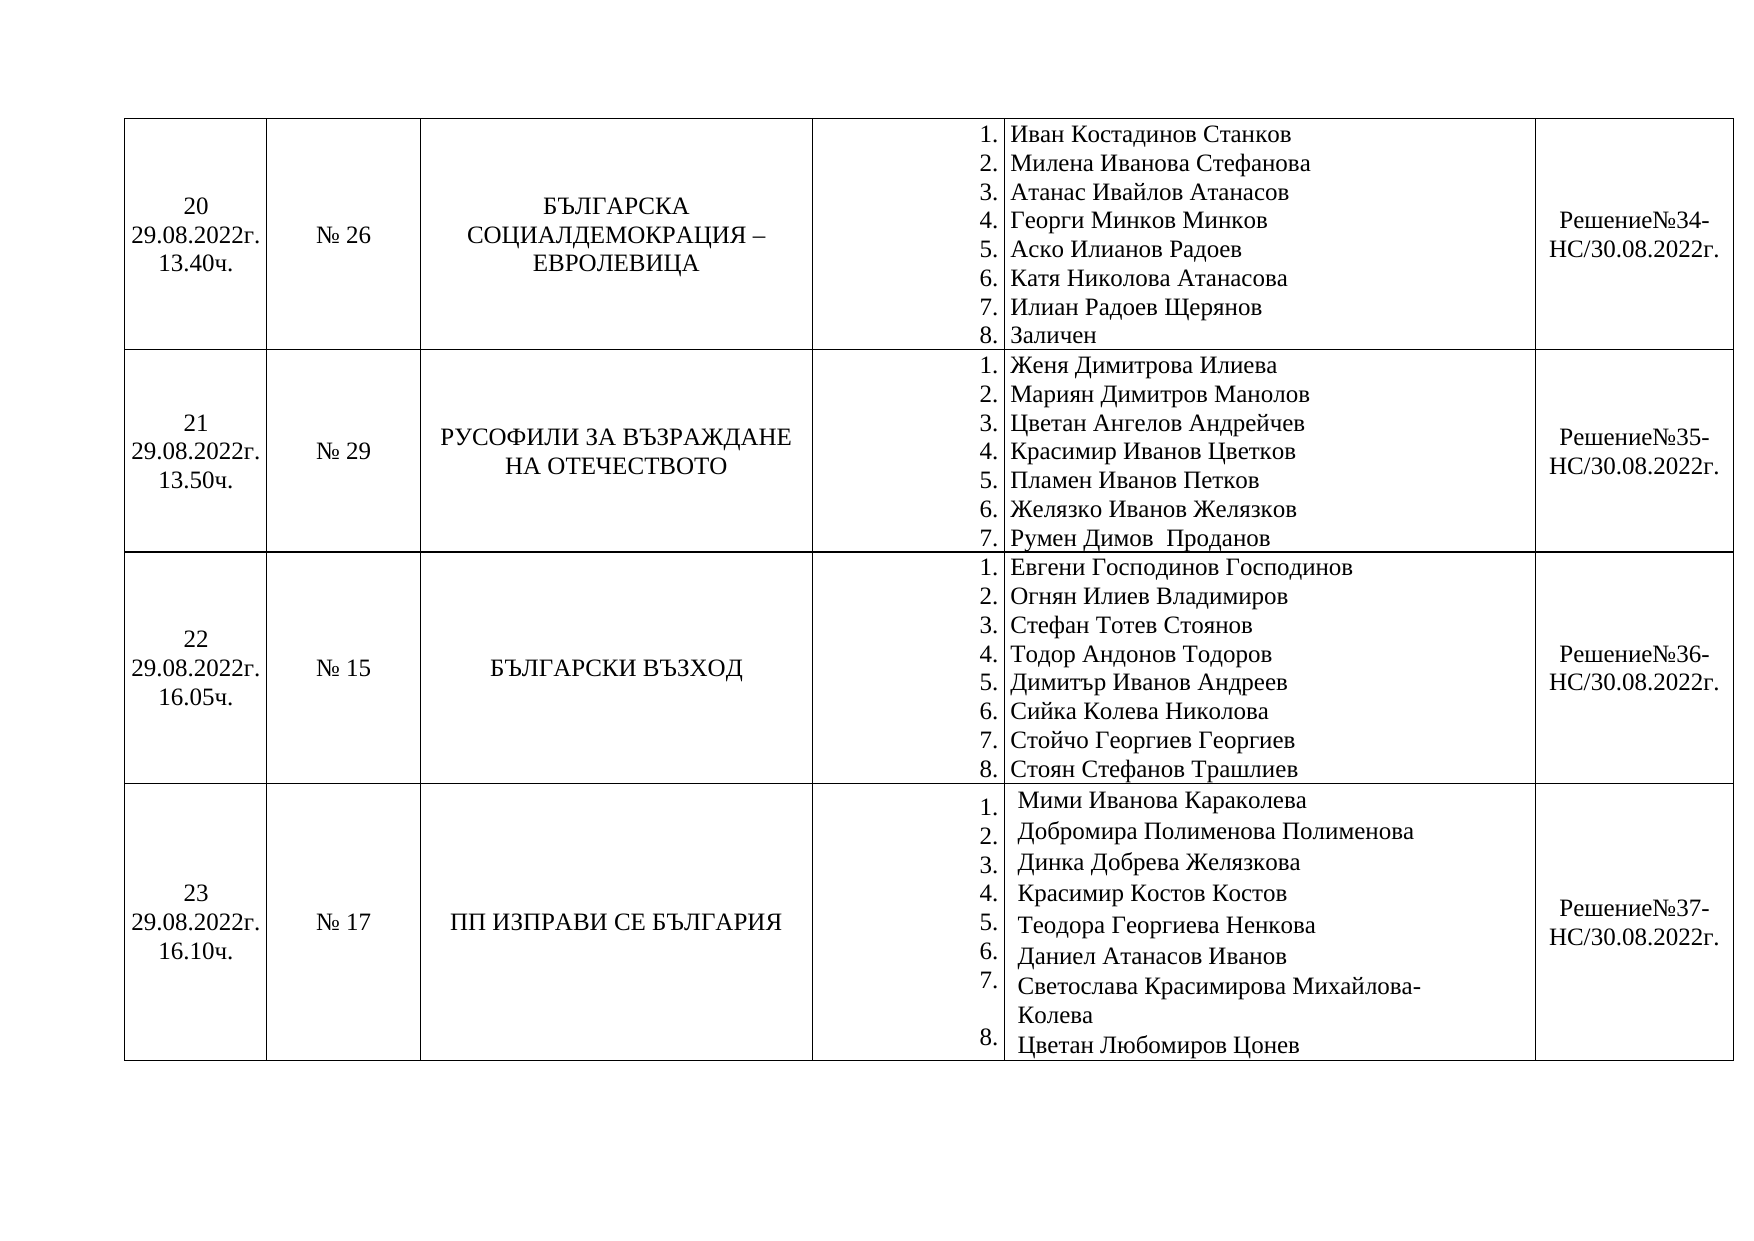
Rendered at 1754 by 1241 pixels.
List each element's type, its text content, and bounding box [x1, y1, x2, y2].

table_cell Иван Костадинов Станков Милена Иванова Стефанова Атанас Ивайлов Атанасов Георги Минков Минков Аско Илианов Радоев Катя Николова Атанасова Илиан Радоев Щерянов Заличен [1005, 119, 1535, 349]
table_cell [813, 784, 1004, 1060]
table_cell ПП ИЗПРАВИ СЕ БЪЛГАРИЯ [421, 784, 812, 1060]
table_cell Решение№35- НС/30.08.2022г. [1536, 350, 1733, 551]
table_cell Решение№34- НС/30.08.2022г. [1536, 119, 1733, 349]
table_cell 1. 2. 3. 4. 5. 6. 7. 8. [813, 553, 1004, 782]
table_cell № 17 [267, 784, 420, 1060]
table_cell 20 29.08.2022г. 13.40ч. [125, 119, 266, 349]
table_cell 21 29.08.2022г. 13.50ч. [125, 350, 266, 551]
table_cell 22 29.08.2022г. 16.05ч. [125, 553, 266, 782]
table_cell [1005, 784, 1535, 1060]
table_cell Женя Димитрова Илиева Мариян Димитров Манолов Цветан Ангелов Андрейчев Красимир Иванов Цветков Пламен Иванов Петков Желязко Иванов Желязков Румен Димов Проданов [1005, 350, 1535, 551]
table_cell 1. 2. 3. 4. 5. 6. 7. [813, 350, 1004, 551]
table_cell 1. 2. 3. 4. 5. 6. 7. 8. [813, 119, 1004, 349]
table_cell Евгени Господинов Господинов Огнян Илиев Владимиров Стефан Тотев Стоянов Тодор Андонов Тодоров Димитър Иванов Андреев Сийка Колева Николова Стойчо Георгиев Георгиев Стоян Стефанов Трашлиев [1005, 553, 1535, 782]
table_cell Решение№36- НС/30.08.2022г. [1536, 553, 1733, 782]
table_cell БЪЛГАРСКИ ВЪЗХОД [421, 553, 812, 782]
table_cell 23 29.08.2022г. 16.10ч. [125, 784, 266, 1060]
table_cell № 26 [267, 119, 420, 349]
table_cell БЪЛГАРСКА СОЦИАЛДЕМОКРАЦИЯ – ЕВРОЛЕВИЦА [421, 119, 812, 349]
table_cell № 15 [267, 553, 420, 782]
table_cell Решение№37- НС/30.08.2022г. [1536, 784, 1733, 1060]
table_cell № 29 [267, 350, 420, 551]
table_cell РУСОФИЛИ ЗА ВЪЗРАЖДАНЕ НА ОТЕЧЕСТВОТО [421, 350, 812, 551]
